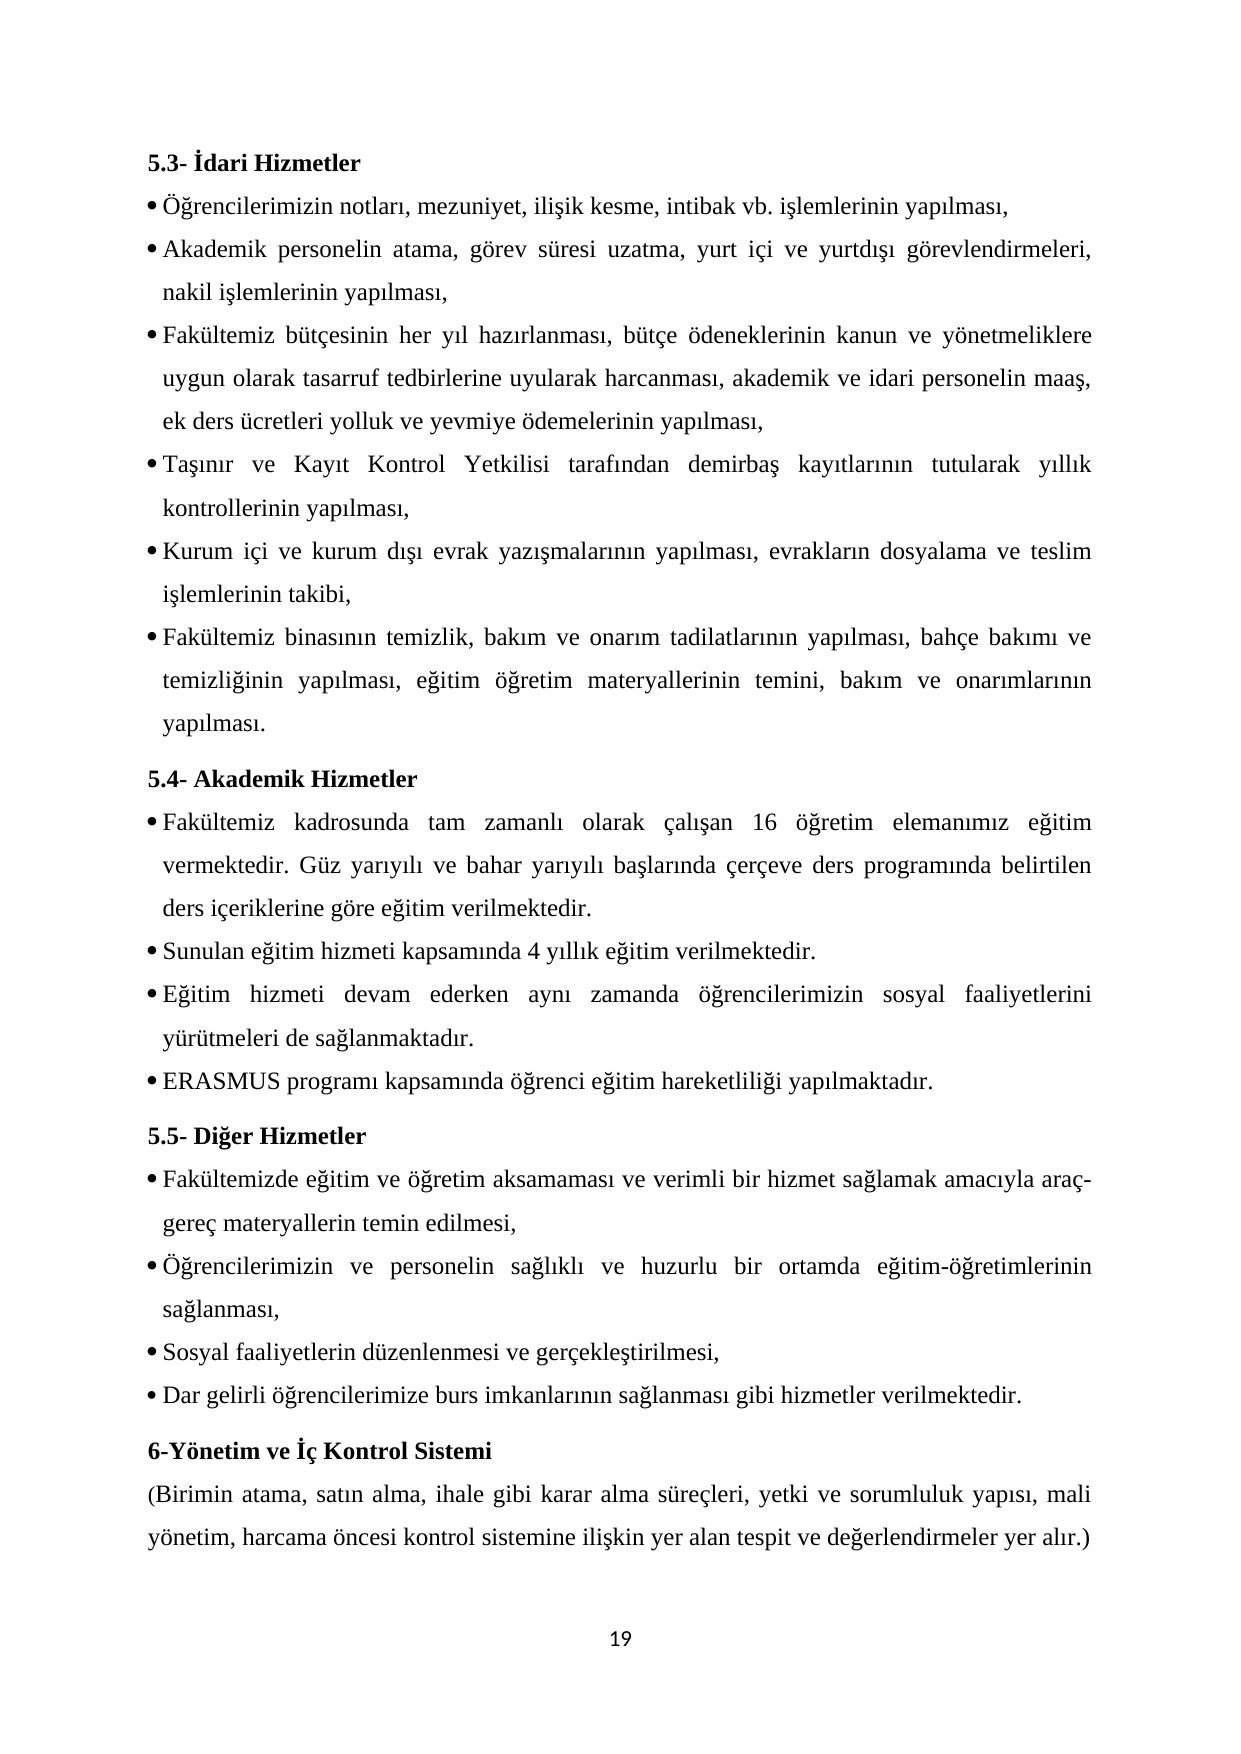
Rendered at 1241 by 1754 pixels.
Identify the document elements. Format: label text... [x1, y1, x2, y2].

list Fakültemizde eğitim ve öğretim aksamaması ve verimli bir hizmet sağlamak amacıyla araç-gereç materyallerin temin edilmesi, [148, 1164, 1093, 1236]
list Eğitim hizmeti devam ederken aynı zamanda öğrencilerimizin sosyal faaliyetlerini yürütmeleri de sağlanmaktadır. [148, 979, 1093, 1051]
list Taşınır ve Kayıt Kontrol Yetkilisi tarafından demirbaş kayıtlarının tutularak yıllık kontrollerinin yapılması, [148, 449, 1093, 521]
list Öğrencilerimizin notları, mezuniyet, ilişik kesme, intibak vb. işlemlerinin yapılması, [148, 191, 1093, 219]
subtitle 5.3- İdari Hizmetler [148, 148, 1093, 176]
list Fakültemiz kadrosunda tam zamanlı olarak çalışan 16 öğretim elemanımız eğitim vermektedir. Güz yarıyılı ve bahar yarıyılı başlarında çerçeve ders programında belirtilen ders içeriklerine göre eğitim verilmektedir. [148, 807, 1093, 922]
list Öğrencilerimizin ve personelin sağlıklı ve huzurlu bir ortamda eğitim-öğretimlerinin sağlanması, [148, 1251, 1093, 1323]
list Dar gelirli öğrencilerimize burs imkanlarının sağlanması gibi hizmetler verilmektedir. [148, 1380, 1093, 1409]
subtitle 6-Yönetim ve İç Kontrol Sistemi [148, 1436, 1093, 1464]
list Sosyal faaliyetlerin düzenlenmesi ve gerçekleştirilmesi, [148, 1337, 1093, 1366]
list Fakültemiz bütçesinin her yıl hazırlanması, bütçe ödeneklerinin kanun ve yönetmeliklere uygun olarak tasarruf tedbirlerine uyularak harcanması, akademik ve idari personelin maaş, ek ders ücretleri yolluk ve yevmiye ödemelerinin yapılması, [148, 320, 1093, 435]
list Sunulan eğitim hizmeti kapsamında 4 yıllık eğitim verilmektedir. [148, 936, 1093, 965]
list Kurum içi ve kurum dışı evrak yazışmalarının yapılması, evrakların dosyalama ve teslim işlemlerinin takibi, [148, 536, 1093, 608]
list ERASMUS programı kapsamında öğrenci eğitim hareketliliği yapılmaktadır. [148, 1066, 1093, 1094]
subtitle 5.4- Akademik Hizmetler [148, 764, 1093, 793]
text (Birimin atama, satın alma, ihale gibi karar alma süreçleri, yetki ve sorumluluk yapısı, mali yönetim, harcama öncesi kontrol sistemine ilişkin yer alan tespit ve değerlendirmeler yer alır.) [148, 1479, 1093, 1551]
list Fakültemiz binasının temizlik, bakım ve onarım tadilatlarının yapılması, bahçe bakımı ve temizliğinin yapılması, eğitim öğretim materyallerinin temini, bakım ve onarımlarının yapılması. [148, 622, 1093, 737]
list Akademik personelin atama, görev süresi uzatma, yurt içi ve yurtdışı görevlendirmeleri, nakil işlemlerinin yapılması, [148, 234, 1093, 306]
subtitle 5.5- Diğer Hizmetler [148, 1121, 1093, 1150]
